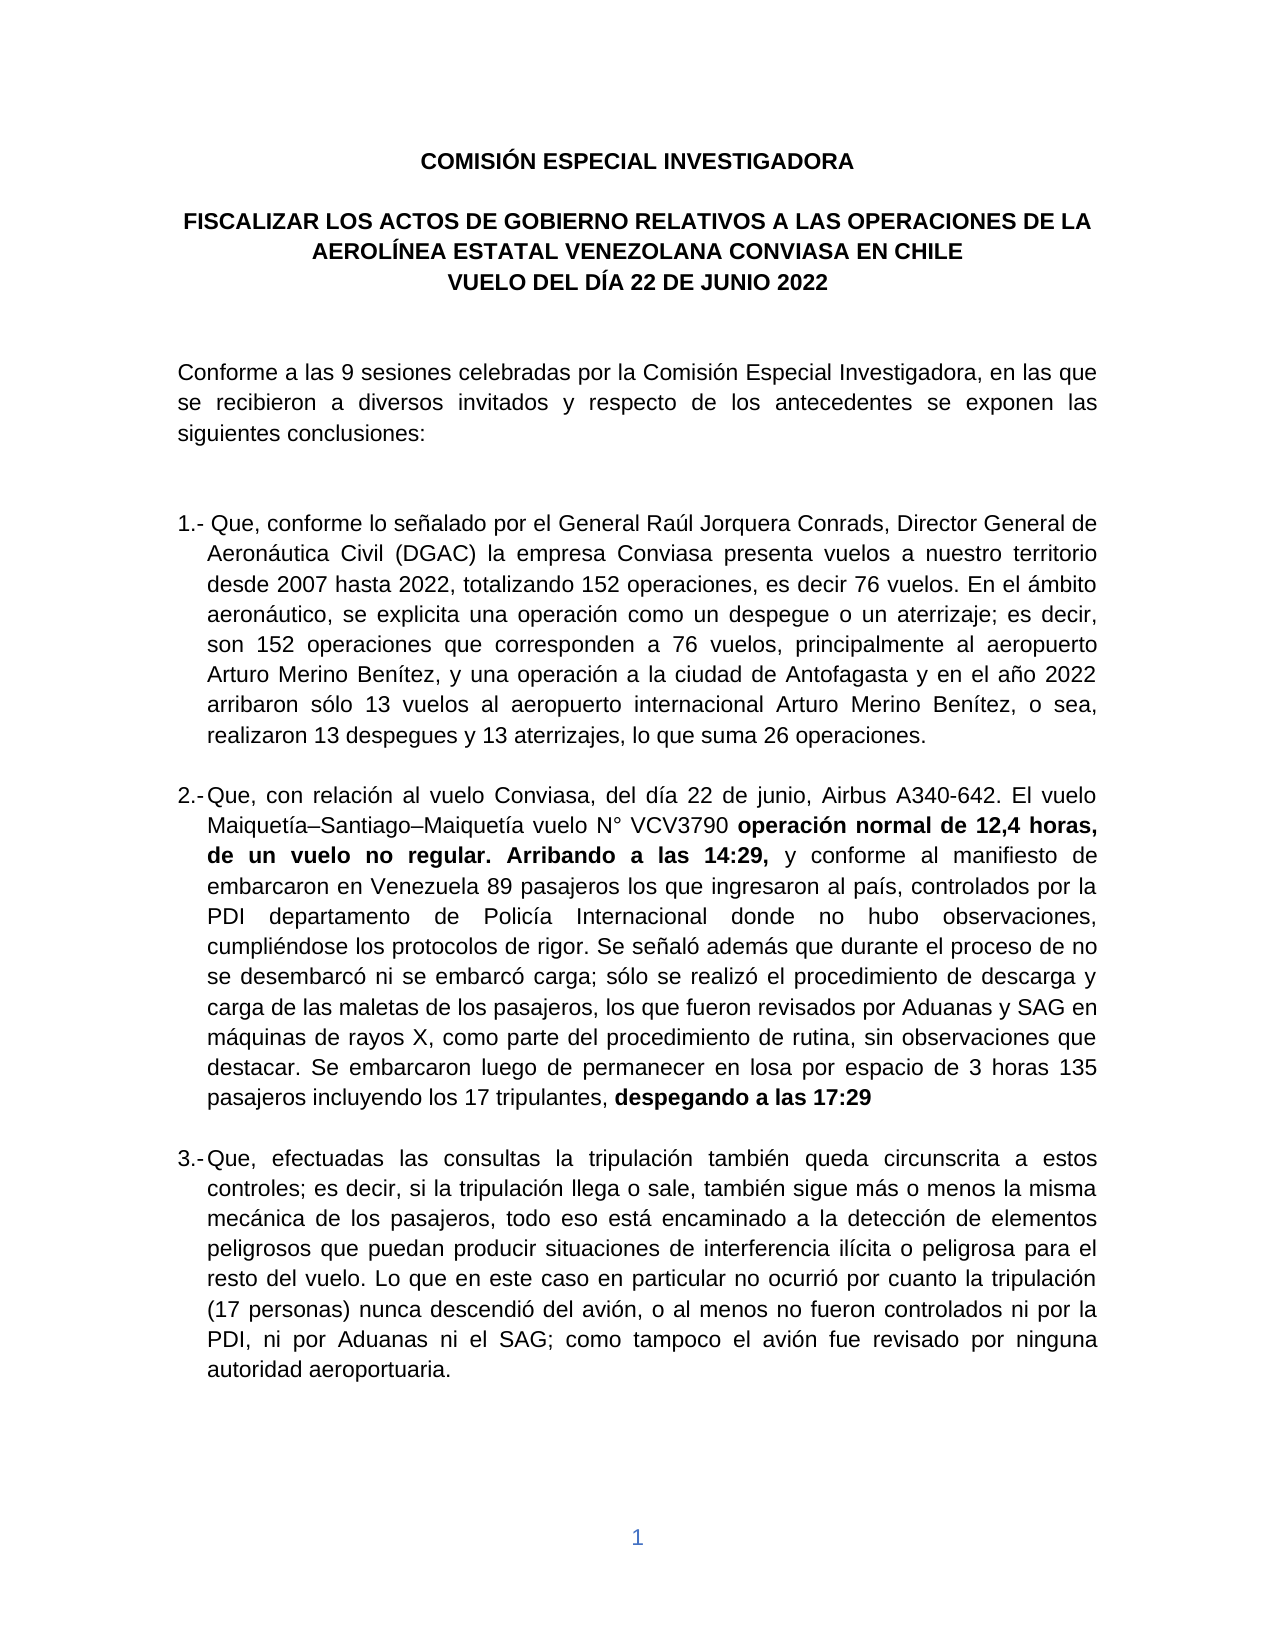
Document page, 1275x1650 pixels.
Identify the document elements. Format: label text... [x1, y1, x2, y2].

text FISCALIZAR LOS ACTOS DE GOBIERNO RELATIVOS A LAS OPERACIONES DE LA [177, 208, 1098, 234]
text 2.- Que, con relación al vuelo Conviasa, del día 22 de junio, Airbus A340-642. El vuelo Maiquetía–Santiago–Maiquetía vuelo N° VCV3790 operación normal de 12,4 horas, de un vuelo no regular. Arribando a las 14:29, y conforme al manifiesto de embarcaron en Venezuela 89 pasajeros los que ingresaron al país, controlados por la PDI departamento de Policía Internacional donde no hubo observaciones, cumpliéndose los protocolos de rigor. Se señaló además que durante el proceso de no se desembarcó ni se embarcó carga; sólo se realizó el procedimiento de descarga y carga de las maletas de los pasajeros, los que fueron revisados por Aduanas y SAG en máquinas de rayos X, como parte del procedimiento de rutina, sin observaciones que destacar. Se embarcaron luego de permanecer en losa por espacio de 3 horas 135 pasajeros incluyendo los 17 tripulantes, despegando a las 17:29 [177, 782, 1098, 1110]
text COMISIÓN ESPECIAL INVESTIGADORA [177, 148, 1098, 174]
text VUELO DEL DÍA 22 DE JUNIO 2022 [177, 268, 1098, 295]
text AEROLÍNEA ESTATAL VENEZOLANA CONVIASA EN CHILE [177, 238, 1098, 264]
text 3.- Que, efectuadas las consultas la tripulación también queda circunscrita a estos controles; es decir, si la tripulación llega o sale, también sigue más o menos la misma mecánica de los pasajeros, todo eso está encaminado a la detección de elementos peligrosos que puedan producir situaciones de interferencia ilícita o peligrosa para el resto del vuelo. Lo que en este caso en particular no ocurrió por cuanto la tripulación (17 personas) nunca descendió del avión, o al menos no fueron controlados ni por la PDI, ni por Aduanas ni el SAG; como tampoco el avión fue revisado por ninguna autoridad aeroportuaria. [177, 1144, 1098, 1382]
text Conforme a las 9 sesiones celebradas por la Comisión Especial Investigadora, en las que se recibieron a diversos invitados y respecto de los antecedentes se exponen las siguientes conclusiones: [177, 359, 1098, 446]
text 1.- Que, conforme lo señalado por el General Raúl Jorquera Conrads, Director General de Aeronáutica Civil (DGAC) la empresa Conviasa presenta vuelos a nuestro territorio desde 2007 hasta 2022, totalizando 152 operaciones, es decir 76 vuelos. En el ámbito aeronáutico, se explicita una operación como un despegue o un aterrizaje; es decir, son 152 operaciones que corresponden a 76 vuelos, principalmente al aeropuerto Arturo Merino Benítez, y una operación a la ciudad de Antofagasta y en el año 2022 arribaron sólo 13 vuelos al aeropuerto internacional Arturo Merino Benítez, o sea, realizaron 13 despegues y 13 aterrizajes, lo que suma 26 operaciones. [177, 510, 1098, 748]
